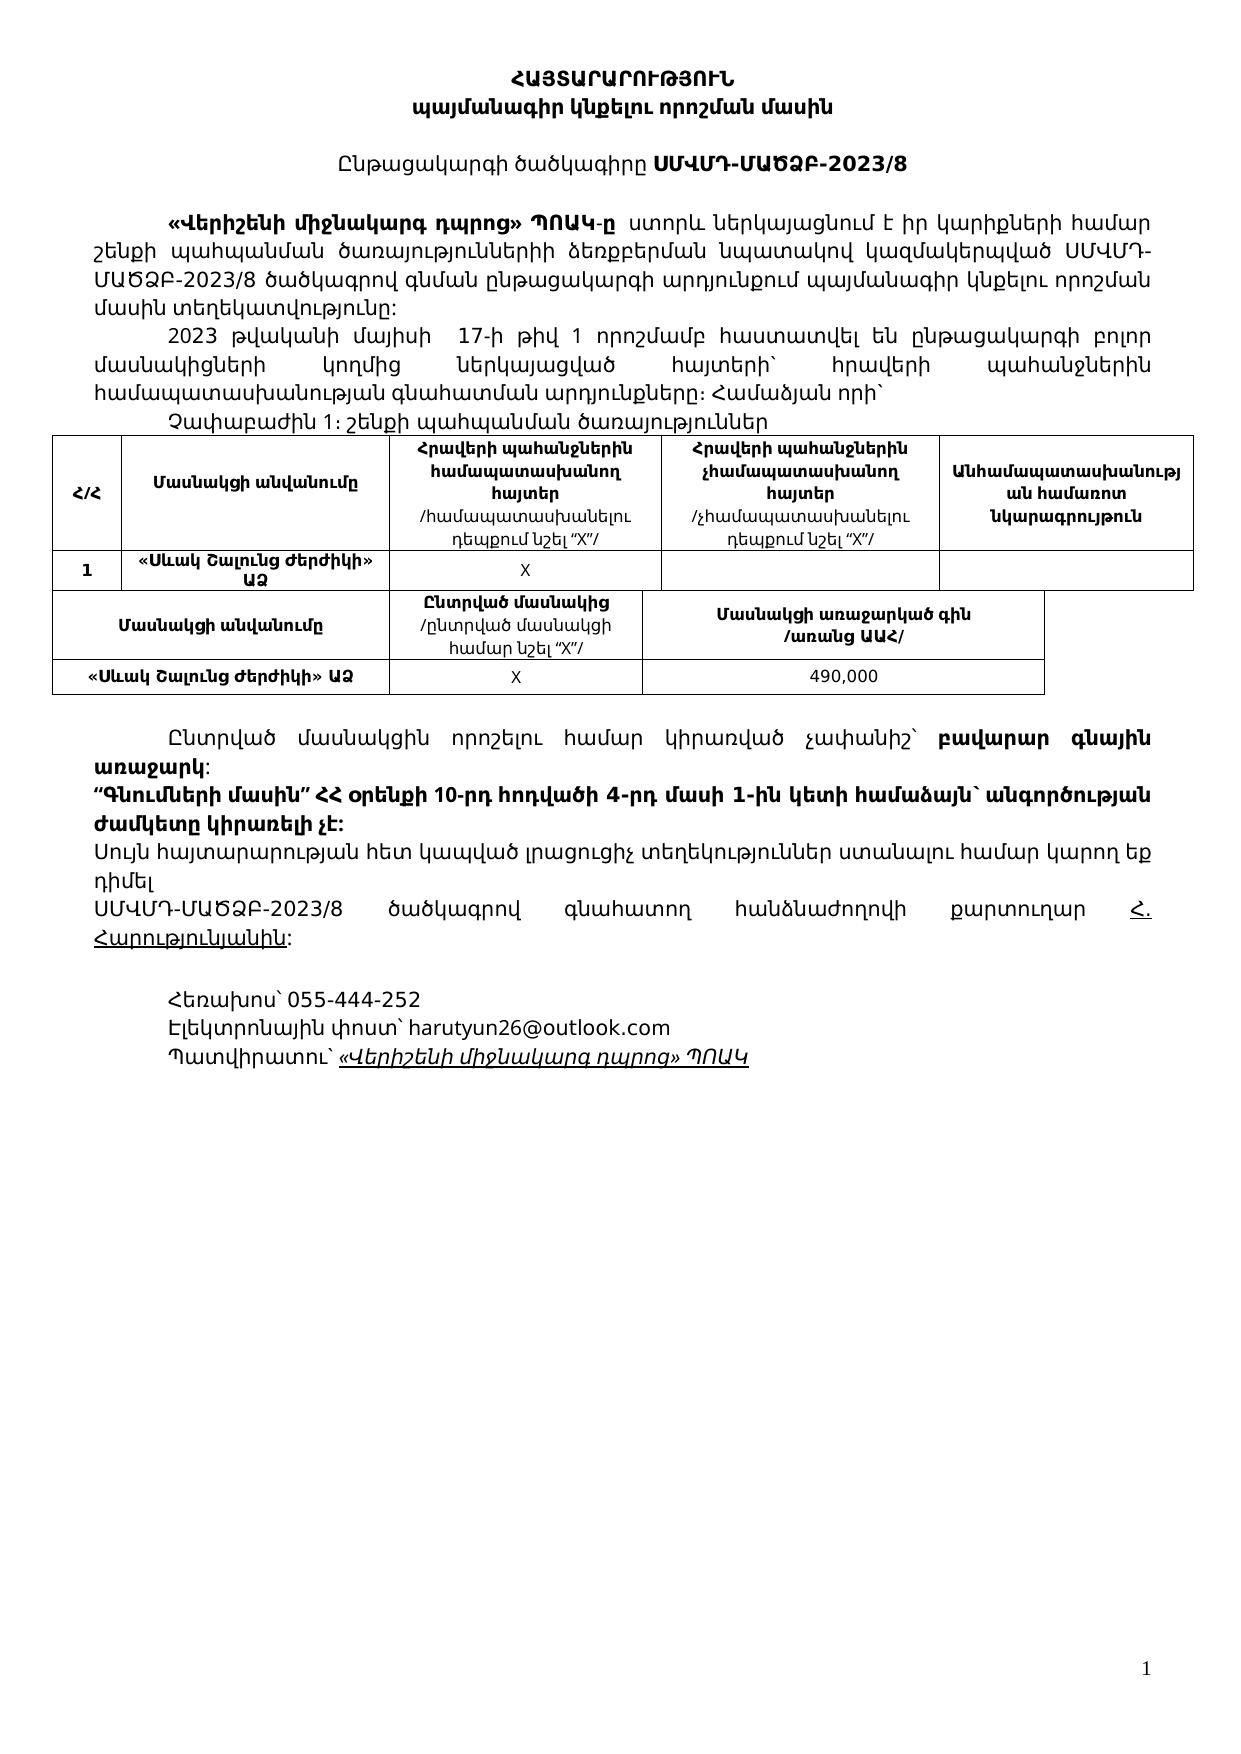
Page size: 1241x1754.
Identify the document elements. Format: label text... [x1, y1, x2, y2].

table_header Հրավերի պահանջներին համապատասխանող հայտեր /համապատասխանելու դեպքում նշել “X”/ [390, 436, 661, 550]
text “Գնումների մասին” ՀՀ օրենքի 10-րդ հոդվածի 4-րդ մասի 1-ին կետի համաձայն` անգործության ժամկետը կիրառելի չէ: [94, 780, 1152, 837]
table_header Հ/Հ [53, 436, 121, 550]
table_cell [940, 551, 1193, 590]
text Չափաբաժին 1։ շենքի պահպանման ծառայություններ [94, 407, 1152, 435]
subtitle Ընթացակարգի ծածկագիրը ՍՄՎՄԴ-ՄԱԾՁԲ-2023/8 [94, 149, 1152, 177]
table_cell «Սևակ Շալունց Ժերժիկի» ԱՁ [53, 660, 389, 694]
text ՍՄՎՄԴ-ՄԱԾՁԲ-2023/8 ծածկագրով գնահատող հանձնաժողովի քարտուղար Հ. Հարությունյանին: [94, 894, 1152, 951]
text ՀԱՅՏԱՐԱՐՈՒԹՅՈՒՆ [94, 64, 1152, 92]
text Էլեկտրոնային փոստ՝ harutyun26@outlook.com [94, 1013, 1152, 1042]
text Սույն հայտարարության հետ կապված լրացուցիչ տեղեկություններ ստանալու համար կարող եք դիմել [94, 837, 1152, 894]
table_cell X [390, 551, 661, 590]
table_cell 1 [53, 551, 121, 590]
text 2023 թվականի մայիսի 17-ի թիվ 1 որոշմամբ հաստատվել են ընթացակարգի բոլոր մասնակիցների կողմից ներկայացված հայտերի` հրավերի պահանջներին համապատասխանության գնահատման արդյունքները։ Համաձյան որի` [94, 322, 1152, 407]
table_cell Ընտրված մասնակից /ընտրված մասնակցի համար նշել “X”/ [390, 591, 642, 659]
text Ընտրված մասնակցին որոշելու համար կիրառված չափանիշ՝ բավարար գնային առաջարկ: [94, 723, 1152, 780]
table_cell 490,000 [643, 660, 1044, 694]
table_cell X [390, 660, 642, 694]
text պայմանագիր կնքելու որոշման մասին [94, 92, 1152, 121]
table_header Հրավերի պահանջներին չհամապատասխանող հայտեր /չհամապատասխանելու դեպքում նշել “X”/ [662, 436, 939, 550]
table_cell Մասնակցի անվանումը [53, 591, 389, 659]
table_header Անհամապատասխանության համառոտ նկարագրույթուն [940, 436, 1193, 550]
text «Վերիշենի միջնակարգ դպրոց» ՊՈԱԿ-ը ստորև ներկայացնում է իր կարիքների համար շենքի պահպանման ծառայություններիի ձեռքբերման նպատակով կազմակերպված ՍՄՎՄԴ-ՄԱԾՁԲ-2023/8 ծածկագրով գնման ընթացակարգի արդյունքում պայմանագիր կնքելու որոշման մասին տեղեկատվությունը: [94, 208, 1152, 322]
text Պատվիրատու` «Վերիշենի միջնակարգ դպրոց» ՊՈԱԿ [94, 1042, 1152, 1070]
table_cell «Սևակ Շալունց Ժերժիկի» ԱՁ [122, 551, 389, 590]
text Հեռախոս՝ 055-444-252 [94, 985, 1152, 1013]
table_cell Մասնակցի առաջարկած գին /առանց ԱԱՀ/ [643, 591, 1044, 659]
table_cell [662, 551, 939, 590]
table_header Մասնակցի անվանումը [122, 436, 389, 550]
